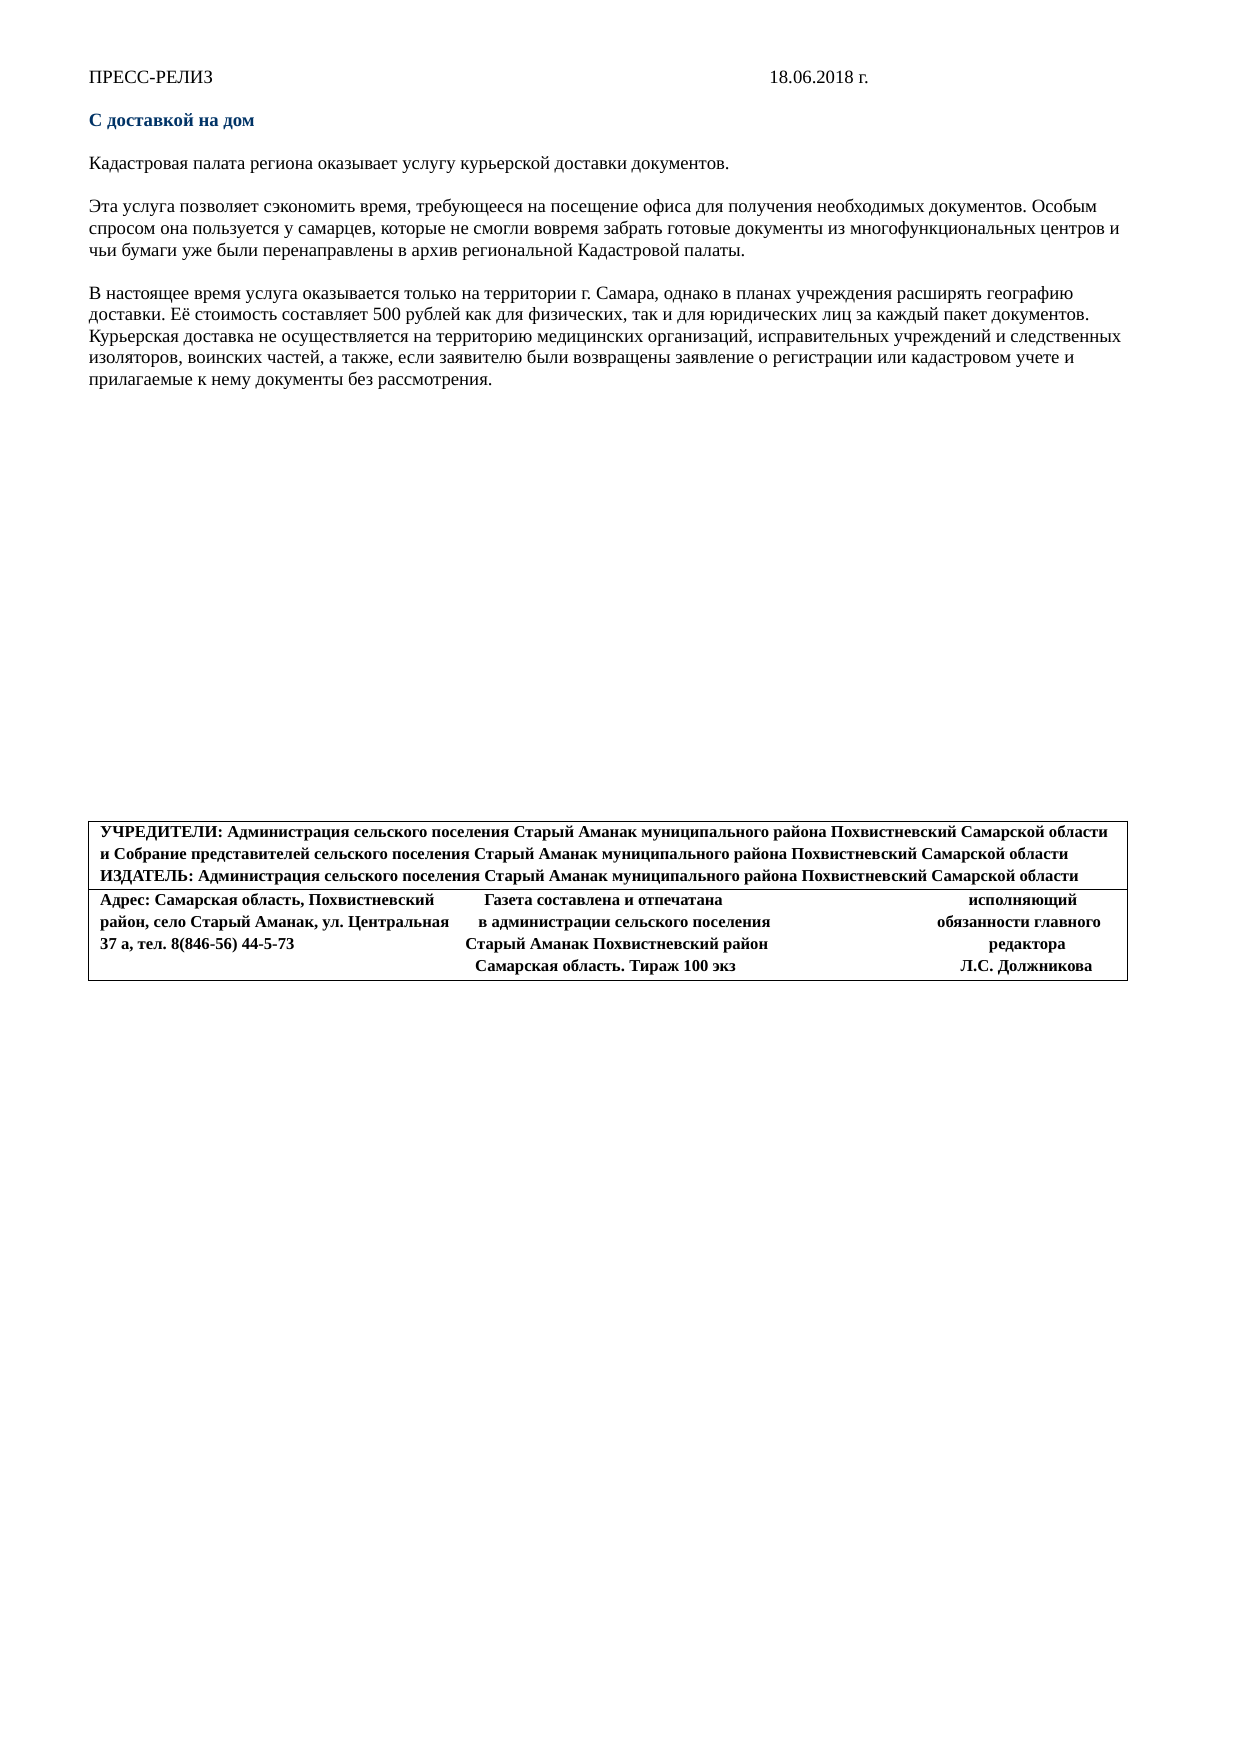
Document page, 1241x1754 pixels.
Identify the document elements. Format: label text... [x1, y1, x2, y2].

table_cell Адрес: Самарская область, Похвистневский Газета составлена и отпечатана исполняющий район, село Старый Аманак, ул. Центральная в администрации сельского поселения обязанности главного 37 а, тел. 8(846-56) 44-5-73 Старый Аманак Похвистневский район редактора Самарская область. Тираж 100 экз Л.С. Должникова [89, 890, 1127, 979]
table_header УЧРЕДИТЕЛИ: Администрация сельского поселения Старый Аманак муниципального района Похвистневский Самарской области и Собрание представителей сельского поселения Старый Аманак муниципального района Похвистневский Самарской области ИЗДАТЕЛЬ: Администрация сельского поселения Старый Аманак муниципального района Похвистневский Самарской области [89, 822, 1127, 889]
text ПРЕСС-РЕЛИЗ 18.06.2018 г. [89, 66, 1152, 87]
text С доставкой на дом [89, 109, 1152, 131]
text Эта услуга позволяет сэкономить время, требующееся на посещение офиса для получения необходимых документов. Особым спросом она пользуется у самарцев, которые не смогли вовремя забрать готовые документы из многофункциональных центров и чьи бумаги уже были перенаправлены в архив региональной Кадастровой палаты. [89, 195, 1152, 260]
text Кадастровая палата региона оказывает услугу курьерской доставки документов. [89, 152, 1152, 174]
text В настоящее время услуга оказывается только на территории г. Самара, однако в планах учреждения расширять географию доставки. Её стоимость составляет 500 рублей как для физических, так и для юридических лиц за каждый пакет документов. Курьерская доставка не осуществляется на территорию медицинских организаций, исправительных учреждений и следственных изоляторов, воинских частей, а также, если заявителю были возвращены заявление о регистрации или кадастровом учете и прилагаемые к нему документы без рассмотрения. [89, 282, 1152, 389]
